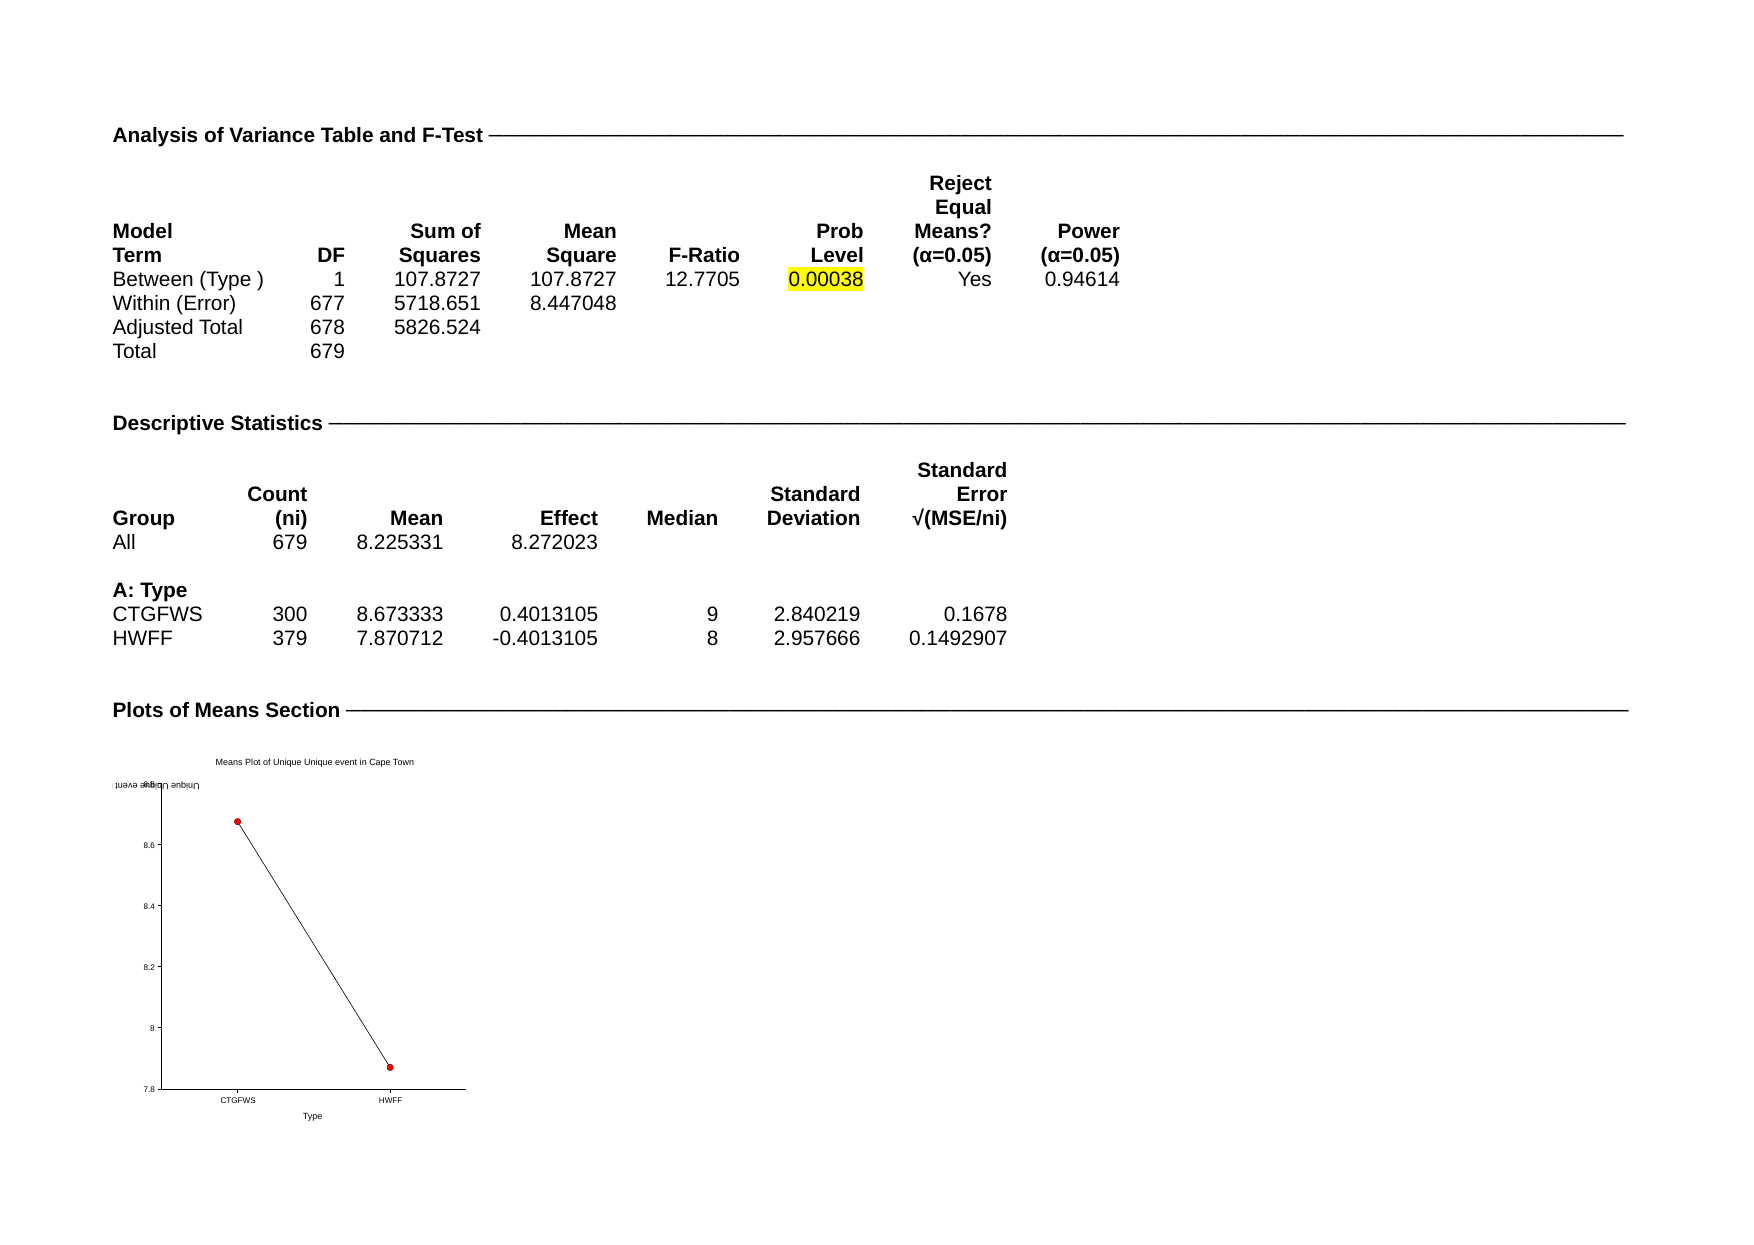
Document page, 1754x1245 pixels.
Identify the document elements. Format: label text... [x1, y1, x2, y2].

text Reject [112, 171, 1739, 195]
text Within (Error) 677 5718.651 8.447048 [112, 291, 1739, 314]
text Analysis of Variance Table and F-Test ───────────────────────────────────────────────────────────────────────────── [112, 123, 1739, 147]
text Between (Type ) 1 107.8727 107.8727 12.7705 0.00038 Yes 0.94614 [112, 267, 788, 291]
text Between (Type ) 1 107.8727 107.8727 12.7705 0.00038 Yes 0.94614 [863, 267, 1739, 291]
text All 679 8.225331 8.272023 [112, 530, 1739, 554]
text A: Type [112, 578, 1739, 602]
text Count Standard Error [112, 482, 1739, 506]
text CTGFWS 300 8.673333 0.4013105 9 2.840219 0.1678 [112, 602, 1739, 626]
text Model Sum of Mean Prob Means? Power [112, 219, 1739, 243]
text Descriptive Statistics ──────────────────────────────────────────────────────────────────────────────────────── [112, 410, 1739, 434]
text Term DF Squares Square F-Ratio Level (α=0.05) (α=0.05) [112, 243, 1739, 267]
text HWFF 379 7.870712 -0.4013105 8 2.957666 0.1492907 [112, 626, 1739, 650]
text Equal [112, 195, 1739, 219]
text Standard [112, 458, 1739, 482]
text Plots of Means Section ─────────────────────────────────────────────────────────────────────────────────────── [112, 698, 1739, 722]
text Group (ni) Mean Effect Median Deviation √(MSE/ni) [112, 506, 1739, 530]
text Total 679 [112, 338, 1739, 362]
text Adjusted Total 678 5826.524 [112, 314, 1739, 338]
